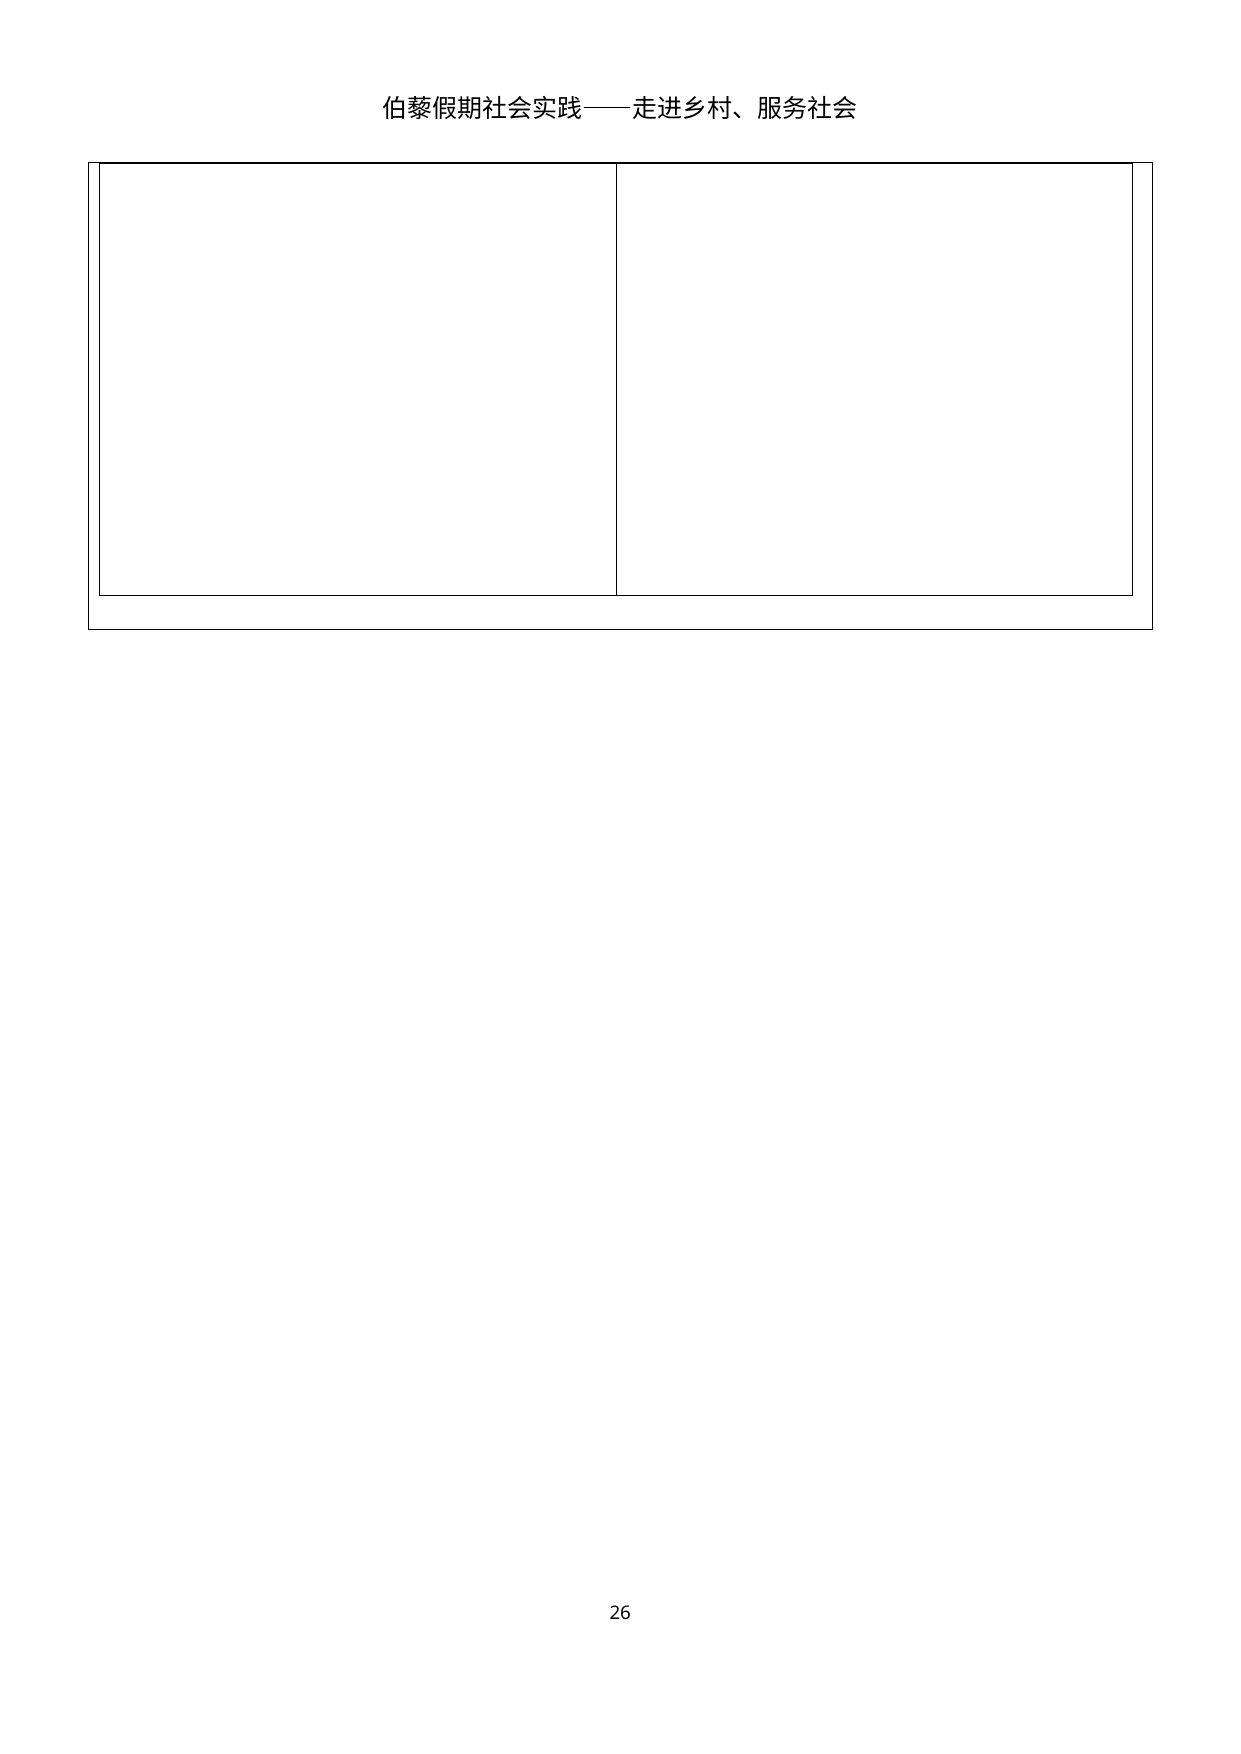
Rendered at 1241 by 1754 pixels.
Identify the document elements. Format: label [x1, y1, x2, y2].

table_cell [89, 163, 1152, 628]
